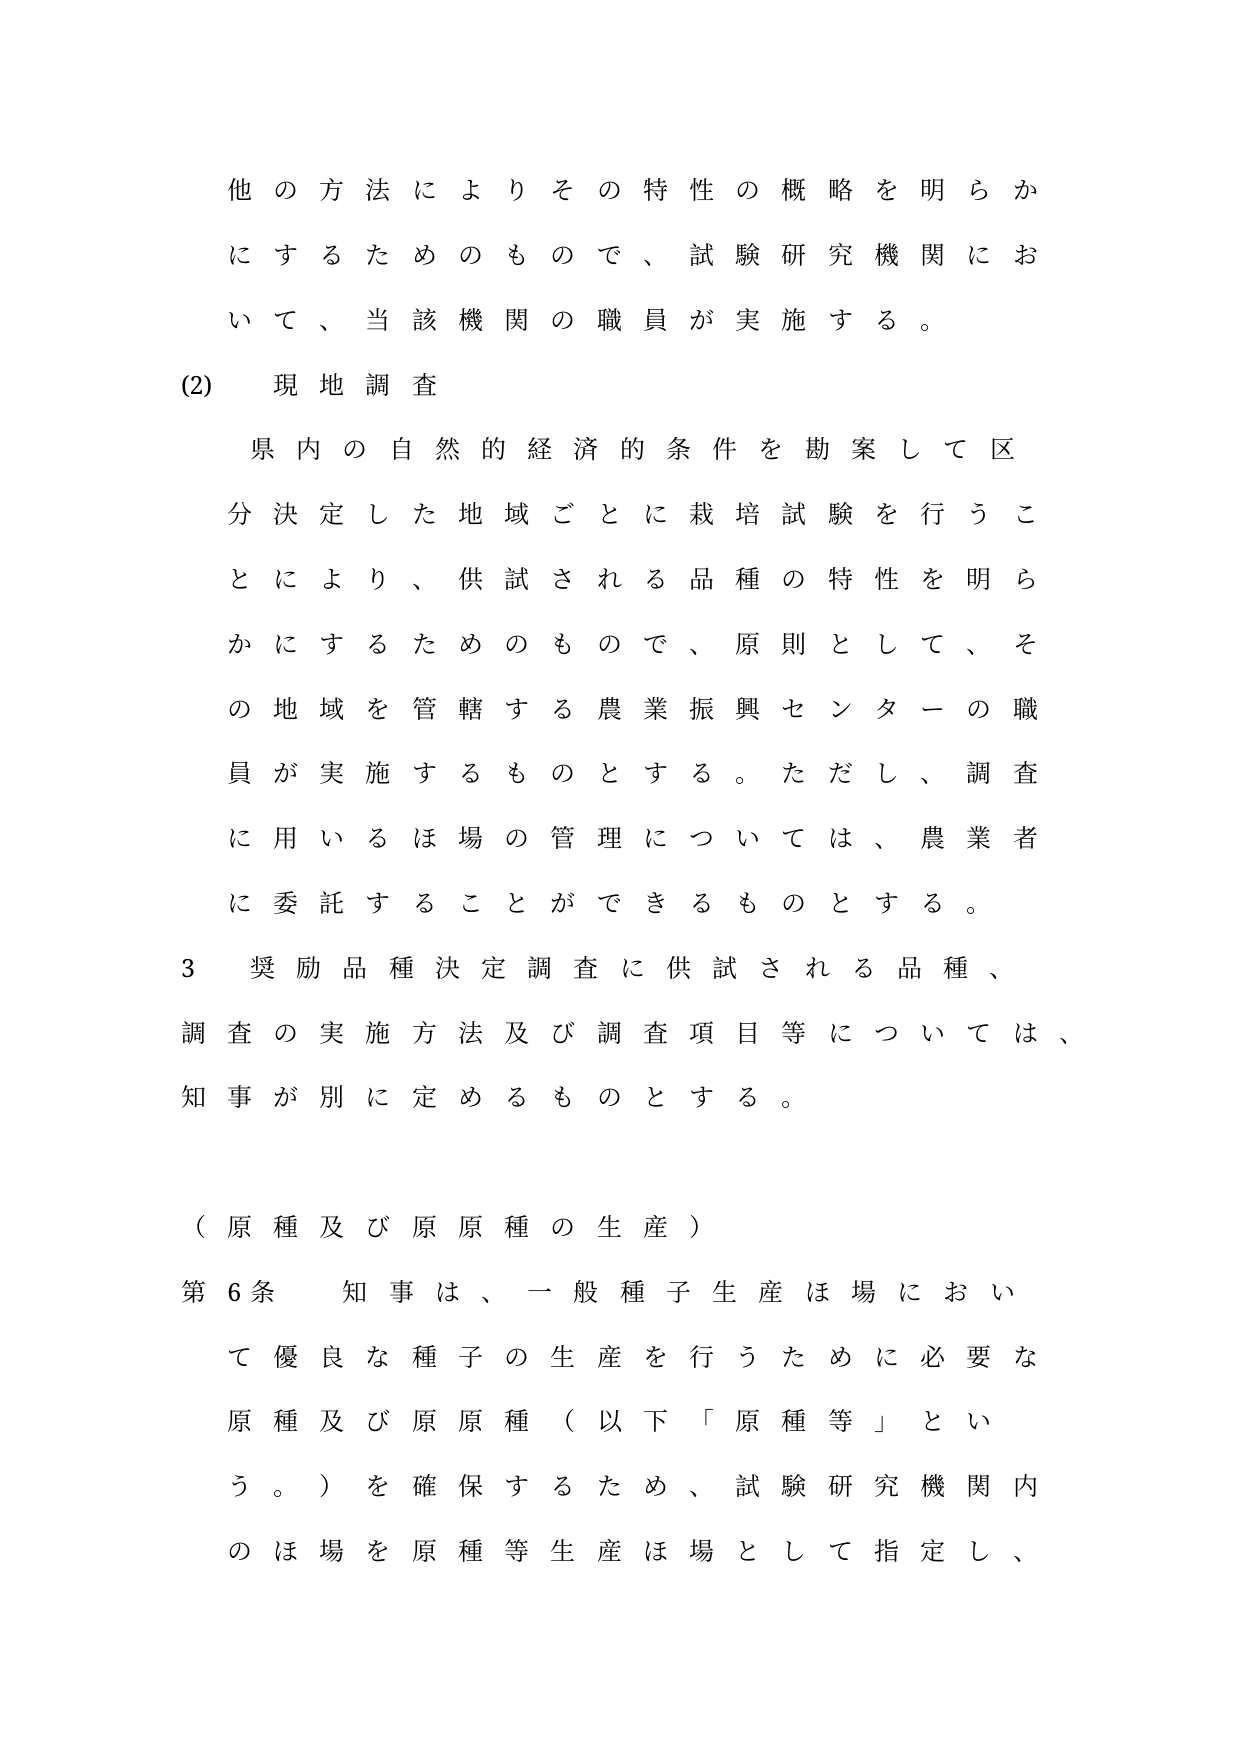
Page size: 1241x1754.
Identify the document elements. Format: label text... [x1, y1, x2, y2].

text 県内の自然的経済的条件を勘案して区分決定した地域ごとに栽培試験を行うことにより、供試される品種の特性を明らかにするためのもので、原則として、その地域を管轄する農業振興センターの職員が実施するものとする。ただし、調査に用いるほ場の管理については、農業者に委託することができるものとする。 [221, 416, 1059, 934]
text 3 奨励品種決定調査に供試される品種、調査の実施方法及び調査項目等については、知事が別に定めるものとする。 [157, 934, 1059, 1128]
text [221, 157, 1059, 351]
text （原種及び原原種の生産） [181, 1193, 1059, 1258]
text (2) 現地調査 [181, 351, 1059, 416]
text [181, 1258, 1059, 1582]
